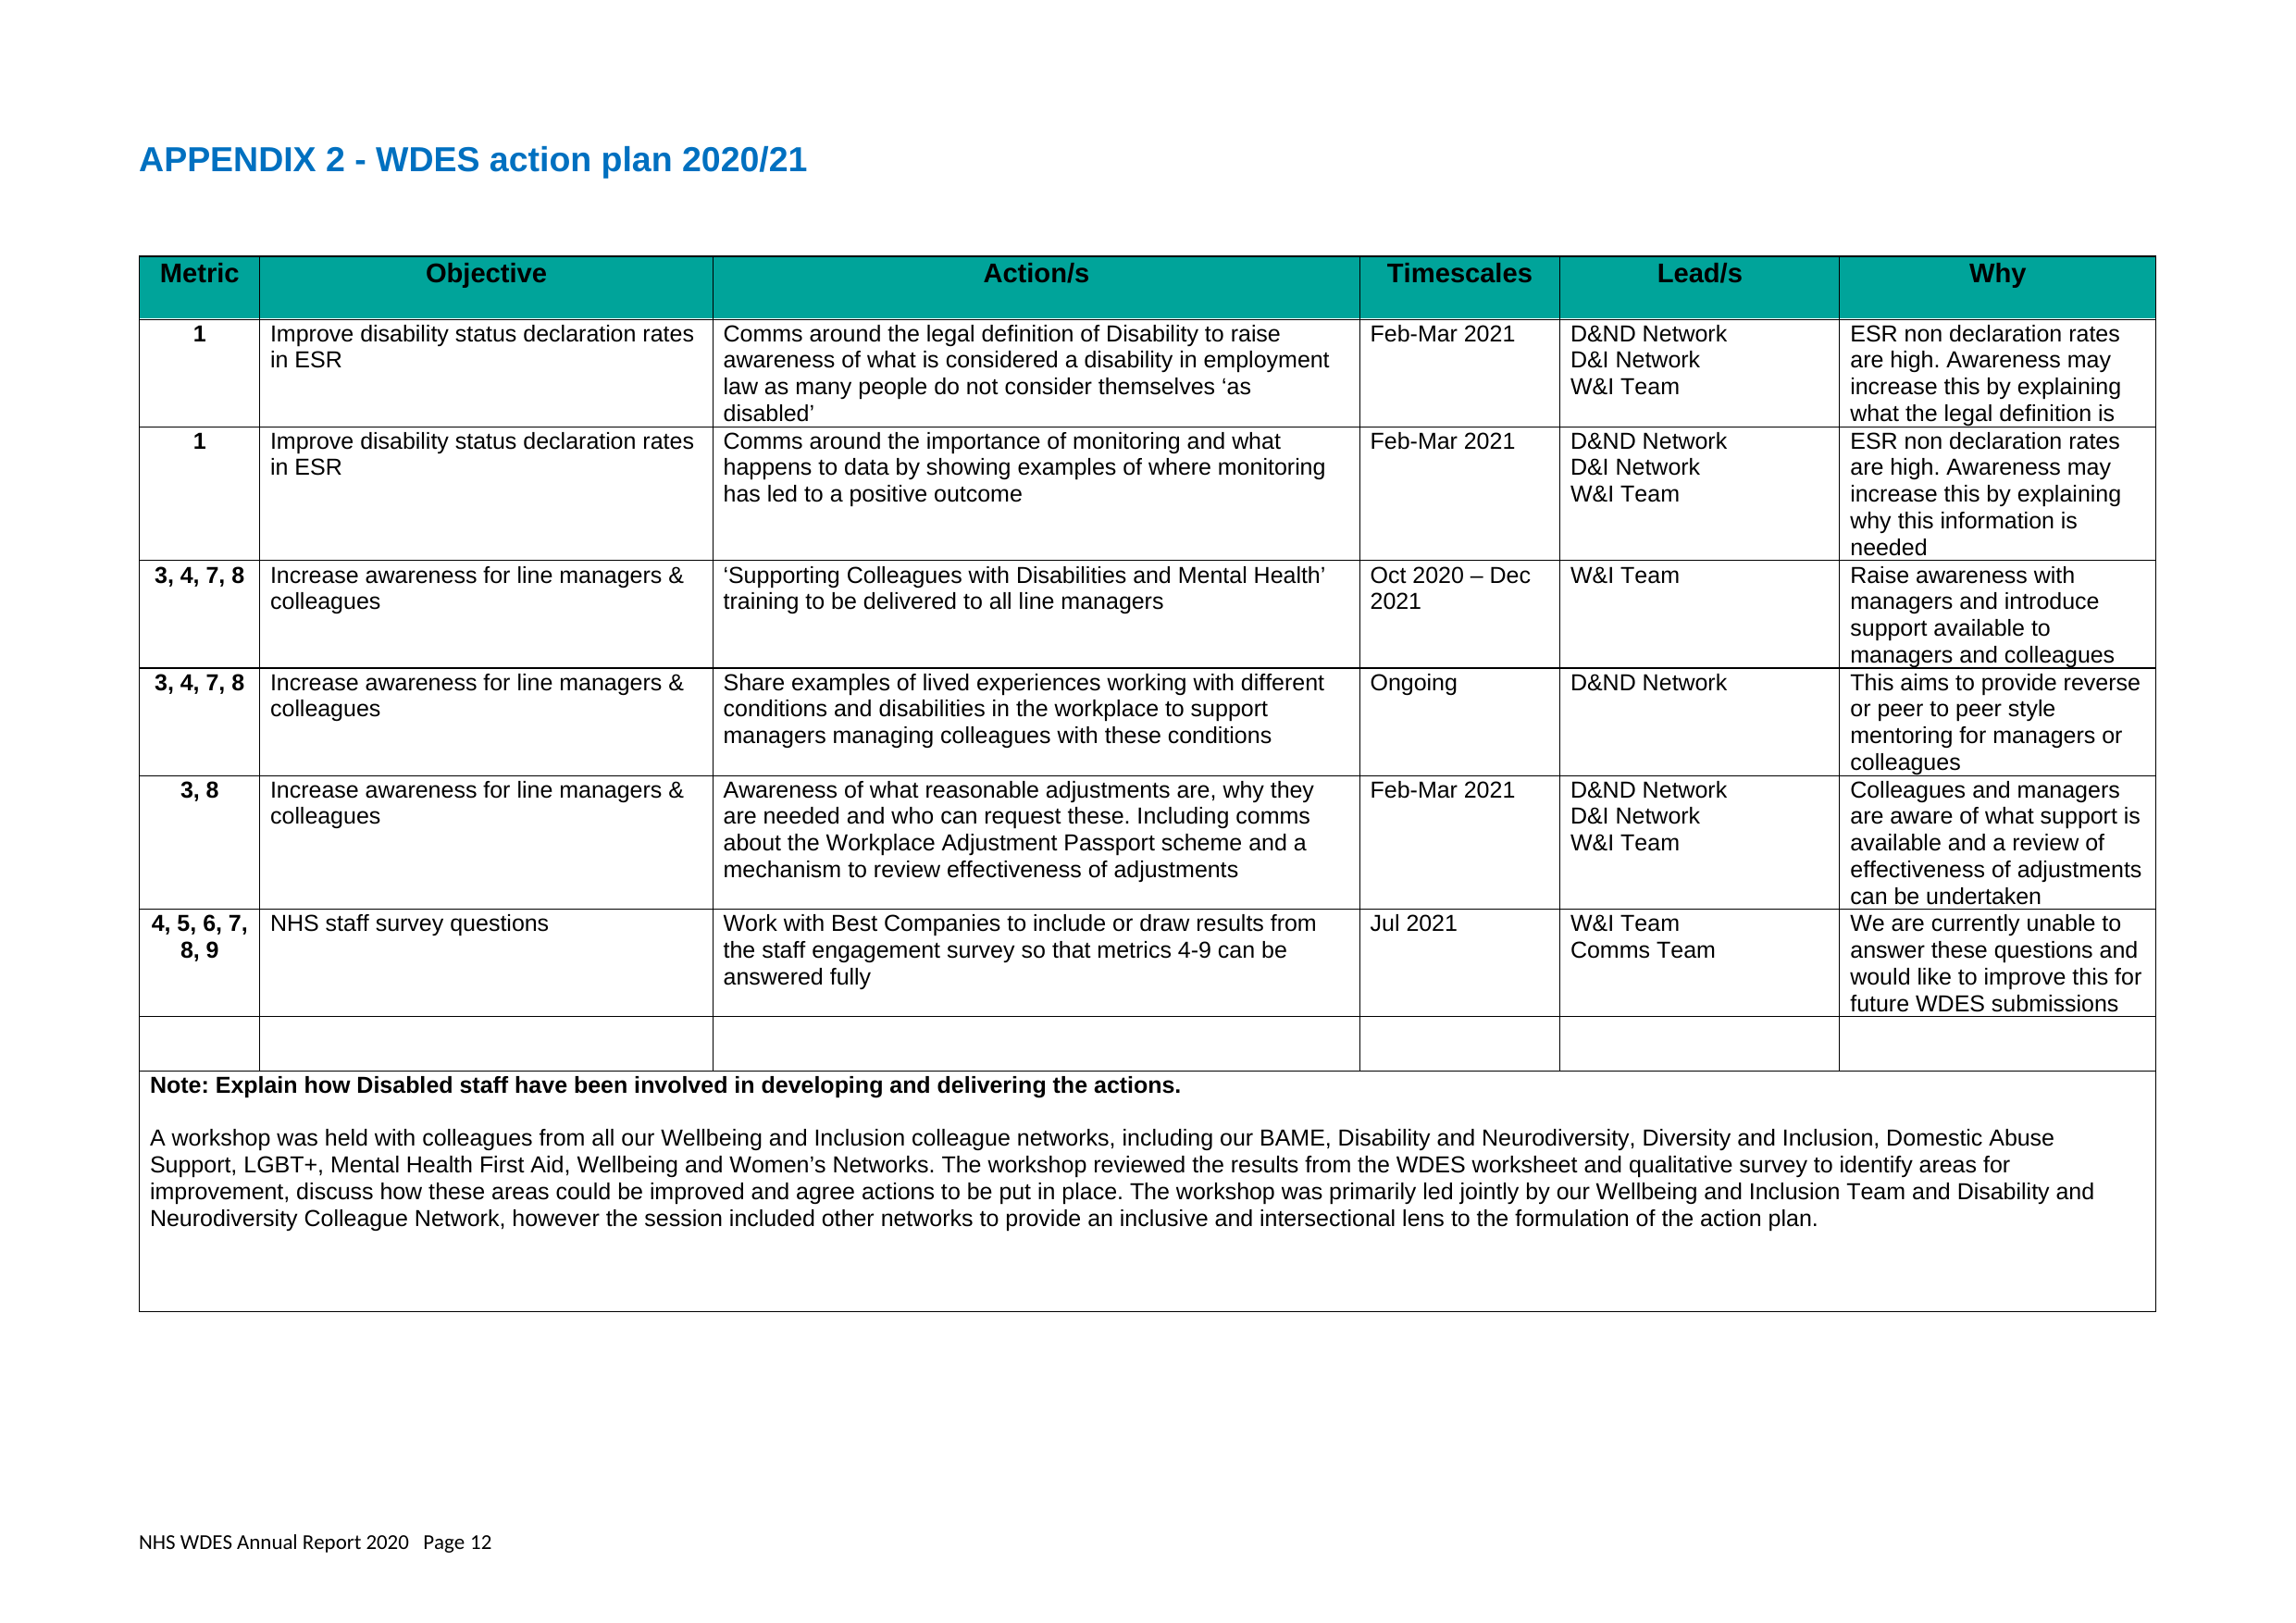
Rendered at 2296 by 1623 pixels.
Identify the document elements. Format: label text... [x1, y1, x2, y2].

table_cell Oct 2020 – Dec 2021 [1360, 561, 1559, 667]
table_cell We are currently unable to answer these questions and would like to improve this for future WDES submissions [1840, 910, 2155, 1016]
table_cell [1360, 1017, 1559, 1071]
table_cell Feb-Mar 2021 [1360, 427, 1559, 560]
table_cell ESR non declaration rates are high. Awareness may increase this by explaining why this information is needed [1840, 427, 2155, 560]
table_cell D&ND Network [1560, 669, 1839, 774]
table_cell Increase awareness for line managers & colleagues [260, 561, 713, 667]
table_header Objective [260, 257, 713, 318]
table_cell [140, 1017, 259, 1071]
table_cell NHS staff survey questions [260, 910, 713, 1016]
table_cell D&ND Network D&I Network W&I Team [1560, 776, 1839, 909]
table_cell 1 [140, 320, 259, 427]
table_cell Raise awareness with managers and introduce support available to managers and colleagues [1840, 561, 2155, 667]
table_cell Share examples of lived experiences working with different conditions and disabilities in the workplace to support managers managing colleagues with these conditions [714, 669, 1359, 774]
table_cell Improve disability status declaration rates in ESR [260, 427, 713, 560]
table_cell This aims to provide reverse or peer to peer style mentoring for managers or colleagues [1840, 669, 2155, 774]
table_cell ESR non declaration rates are high. Awareness may increase this by explaining what the legal definition is [1840, 320, 2155, 427]
table_cell 3, 8 [140, 776, 259, 909]
table_cell 3, 4, 7, 8 [140, 561, 259, 667]
table_cell Note: Explain how Disabled staff have been involved in developing and delivering the actions. A workshop was held with colleagues from all our Wellbeing and Inclusion colleague networks, including our BAME, Disability and Neurodiversity, Diversity and Inclusion, Domestic Abuse Support, LGBT+, Mental Health First Aid, Wellbeing and Women’s Networks. The workshop reviewed the results from the WDES worksheet and qualitative survey to identify areas for improvement, discuss how these areas could be improved and agree actions to be put in place. The workshop was primarily led jointly by our Wellbeing and Inclusion Team and Disability and Neurodiversity Colleague Network, however the session included other networks to provide an inclusive and intersectional lens to the formulation of the action plan. [140, 1072, 2155, 1311]
table_cell Increase awareness for line managers & colleagues [260, 669, 713, 774]
table_cell [1840, 1017, 2155, 1071]
table_cell Jul 2021 [1360, 910, 1559, 1016]
table_cell D&ND Network D&I Network W&I Team [1560, 320, 1839, 427]
table_cell W&I Team Comms Team [1560, 910, 1839, 1016]
table_cell Colleagues and managers are aware of what support is available and a review of effectiveness of adjustments can be undertaken [1840, 776, 2155, 909]
table_cell Work with Best Companies to include or draw results from the staff engagement survey so that metrics 4-9 can be answered fully [714, 910, 1359, 1016]
table_cell Improve disability status declaration rates in ESR [260, 320, 713, 427]
table_cell [714, 1017, 1359, 1071]
table_cell Feb-Mar 2021 [1360, 320, 1559, 427]
table_cell Awareness of what reasonable adjustments are, why they are needed and who can request these. Including comms about the Workplace Adjustment Passport scheme and a mechanism to review effectiveness of adjustments [714, 776, 1359, 909]
table_header Lead/s [1560, 257, 1839, 318]
table_cell 4, 5, 6, 7, 8, 9 [140, 910, 259, 1016]
table_cell Feb-Mar 2021 [1360, 776, 1559, 909]
table_cell [1560, 1017, 1839, 1071]
table_cell Ongoing [1360, 669, 1559, 774]
table_cell [260, 1017, 713, 1071]
table_header Metric [140, 257, 259, 318]
table_cell Comms around the legal definition of Disability to raise awareness of what is considered a disability in employment law as many people do not consider themselves ‘as disabled’ [714, 320, 1359, 427]
table_header Action/s [714, 257, 1359, 318]
table_cell 3, 4, 7, 8 [140, 669, 259, 774]
table_header Timescales [1360, 257, 1559, 318]
text APPENDIX 2 - WDES action plan 2020/21 [139, 139, 2156, 179]
table_cell ‘Supporting Colleagues with Disabilities and Mental Health’ training to be delivered to all line managers [714, 561, 1359, 667]
table_cell 1 [140, 427, 259, 560]
table_cell W&I Team [1560, 561, 1839, 667]
table_header Why [1840, 257, 2155, 318]
table_cell Comms around the importance of monitoring and what happens to data by showing examples of where monitoring has led to a positive outcome [714, 427, 1359, 560]
table_cell D&ND Network D&I Network W&I Team [1560, 427, 1839, 560]
table_cell Increase awareness for line managers & colleagues [260, 776, 713, 909]
